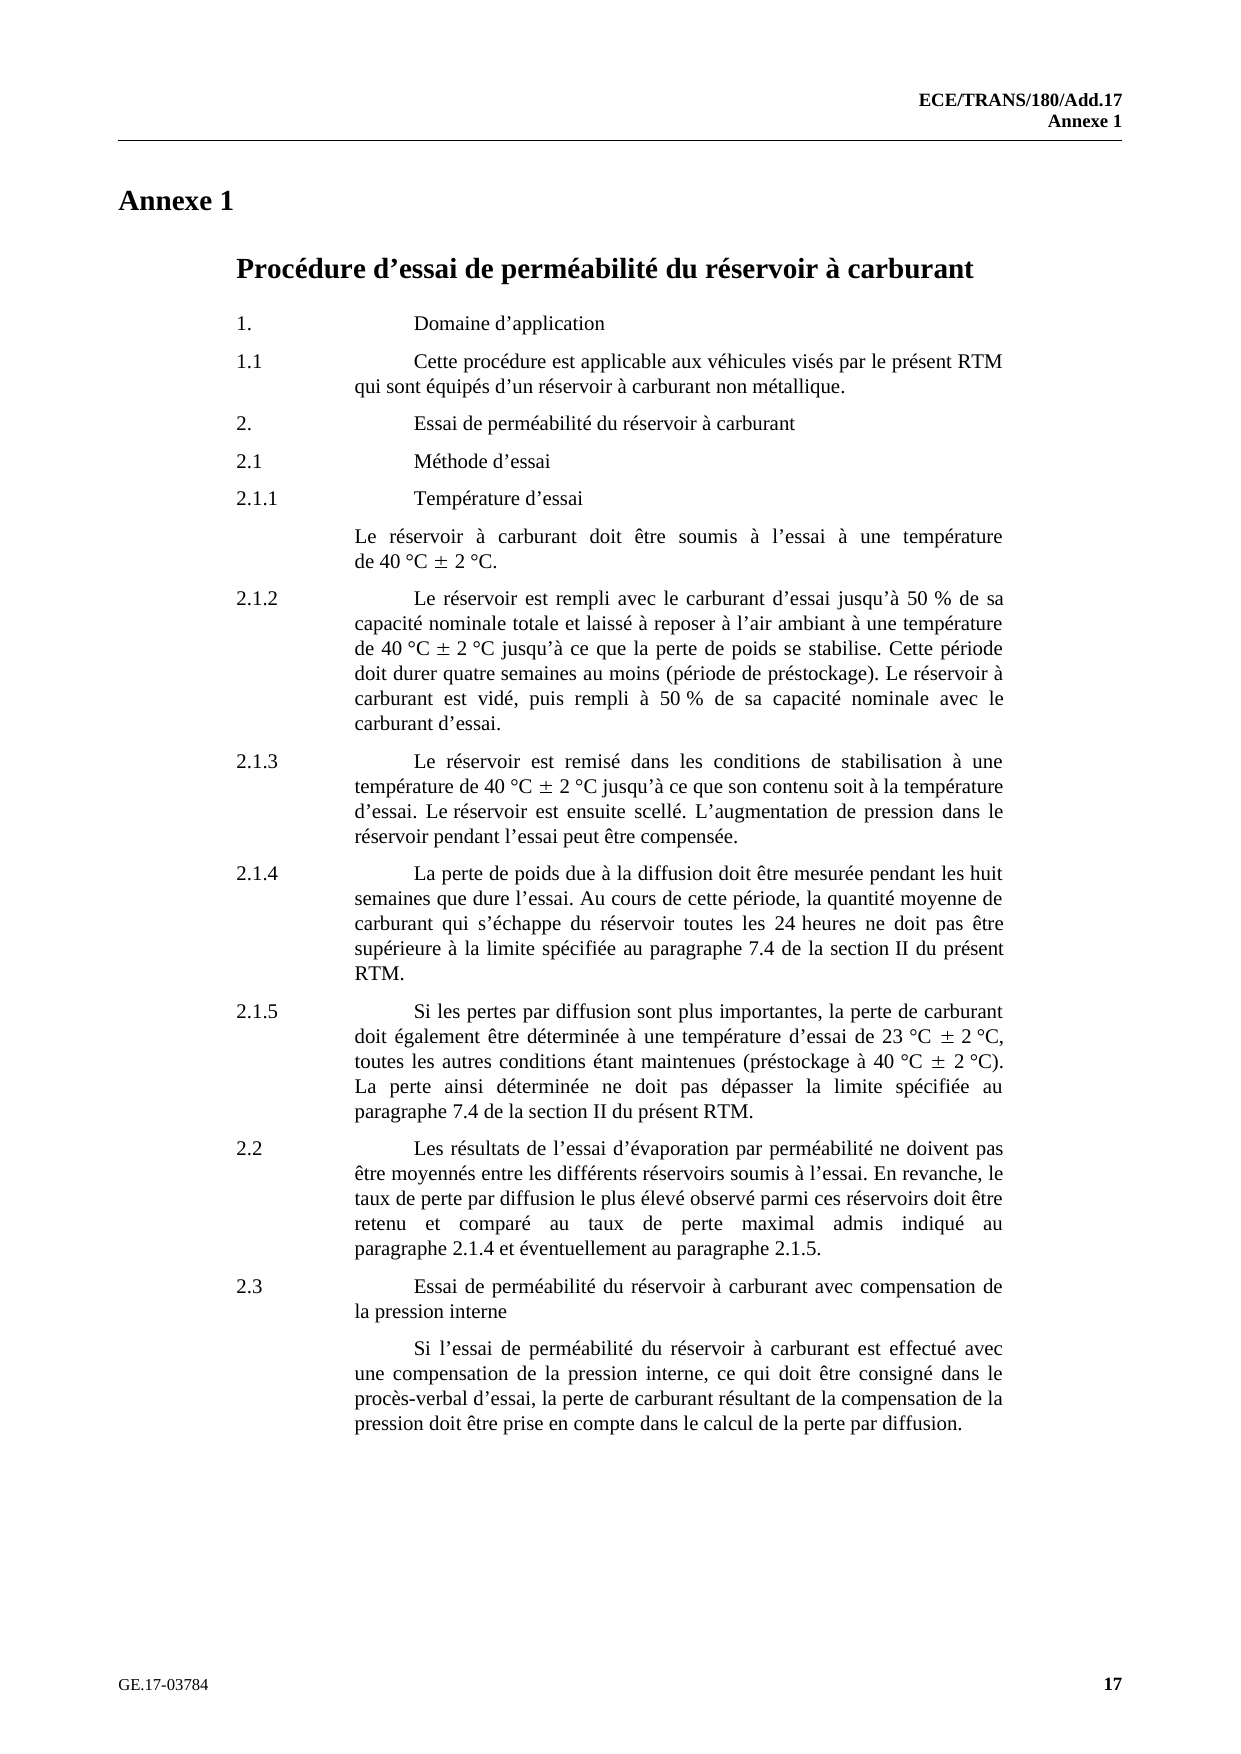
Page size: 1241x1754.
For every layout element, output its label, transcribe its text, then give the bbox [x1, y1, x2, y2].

text 1.1 Cette procédure est applicable aux véhicules visés par le présent RTM qui sont équipés d’un réservoir à carburant non métallique. [236, 348, 1004, 398]
text 2.1.5 Si les pertes par diffusion sont plus importantes, la perte de carburant doit également être déterminée à une température d’essai de 23 °C 2 °C, toutes les autres conditions étant maintenues (préstockage à 40 °C 2 °C). La perte ainsi déterminée ne doit pas dépasser la limite spécifiée au paragraphe 7.4 de la section II du présent RTM. [236, 998, 1004, 1123]
text 2.1.4 La perte de poids due à la diffusion doit être mesurée pendant les huit semaines que dure l’essai. Au cours de cette période, la quantité moyenne de carburant qui s’échappe du réservoir toutes les 24 heures ne doit pas être supérieure à la limite spécifiée au paragraphe 7.4 de la section II du présent RTM. [236, 860, 1004, 985]
text 2.1 Méthode d’essai [236, 448, 1004, 473]
text Annexe 1 [118, 185, 1004, 216]
text 2. Essai de perméabilité du réservoir à carburant [236, 410, 1004, 435]
text 1. Domaine d’application [236, 310, 1004, 335]
text 2.1.2 Le réservoir est rempli avec le carburant d’essai jusqu’à 50 % de sa capacité nominale totale et laissé à reposer à l’air ambiant à une température de 40 °C 2 °C jusqu’à ce que la perte de poids se stabilise. Cette période doit durer quatre semaines au moins (période de préstockage). Le réservoir à carburant est vidé, puis rempli à 50 % de sa capacité nominale avec le carburant d’essai. [236, 585, 1004, 735]
text Le réservoir à carburant doit être soumis à l’essai à une température de 40 °C 2 °C. [354, 523, 1004, 573]
text 2.1.1 Température d’essai [236, 485, 1004, 510]
text 2.2 Les résultats de l’essai d’évaporation par perméabilité ne doivent pas être moyennés entre les différents réservoirs soumis à l’essai. En revanche, le taux de perte par diffusion le plus élevé observé parmi ces réservoirs doit être retenu et comparé au taux de perte maximal admis indiqué au paragraphe 2.1.4 et éventuellement au paragraphe 2.1.5. [236, 1135, 1004, 1260]
text 2.3 Essai de perméabilité du réservoir à carburant avec compensation de la pression interne [236, 1273, 1004, 1323]
text Si l’essai de perméabilité du réservoir à carburant est effectué avec une compensation de la pression interne, ce qui doit être consigné dans le procès-verbal d’essai, la perte de carburant résultant de la compensation de la pression doit être prise en compte dans le calcul de la perte par diffusion. [354, 1335, 1004, 1435]
text 2.1.3 Le réservoir est remisé dans les conditions de stabilisation à une température de 40 °C 2 °C jusqu’à ce que son contenu soit à la température d’essai. Le réservoir est ensuite scellé. L’augmentation de pression dans le réservoir pendant l’essai peut être compensée. [236, 748, 1004, 848]
text Procédure d’essai de perméabilité du réservoir à carburant [118, 254, 1004, 285]
